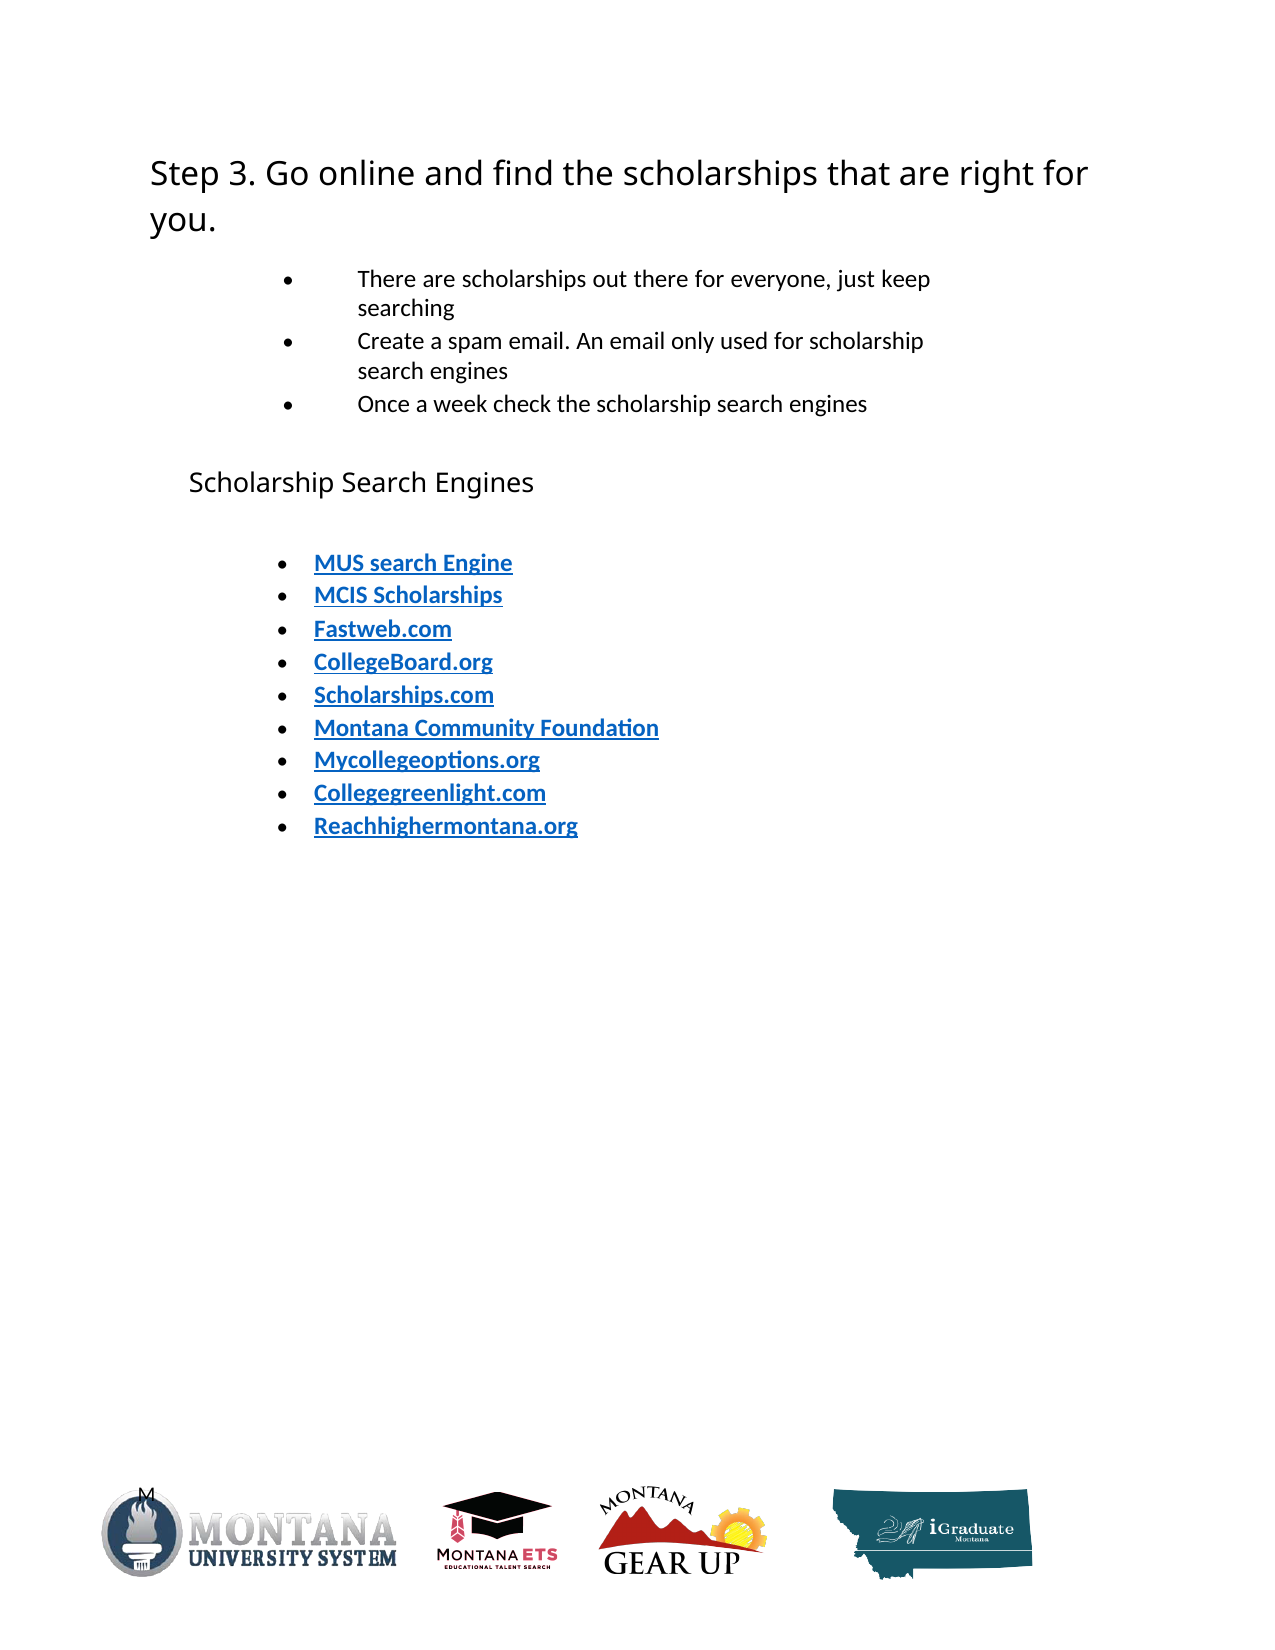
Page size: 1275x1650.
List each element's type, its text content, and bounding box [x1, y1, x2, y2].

subtitle Step 3. Go online and find the scholarships that are right for you. [150, 150, 1135, 241]
picture [832, 1489, 1033, 1580]
list Scholarships.com [276, 679, 1135, 710]
list Once a week check the scholarship search engines [282, 388, 1135, 418]
list Create a spam email. An email only used for scholarship search engines [282, 326, 995, 386]
picture [92, 1483, 399, 1577]
picture [598, 1486, 770, 1574]
list Reachhighermontana.org [276, 810, 1135, 840]
list Collegegreenlight.com [276, 777, 1135, 808]
picture [437, 1492, 558, 1570]
list Fastweb.com [276, 613, 1135, 644]
list CollegeBoard.org [276, 647, 1135, 677]
list Mycollegeoptions.org [276, 744, 1135, 775]
text Scholarship Search Engines [189, 463, 1135, 500]
list MCIS Scholarships [276, 580, 1135, 610]
list There are scholarships out there for everyone, just keep searching [282, 263, 932, 323]
list MUS search Engine [276, 547, 1135, 578]
list Montana Community Foundation [276, 712, 1135, 742]
